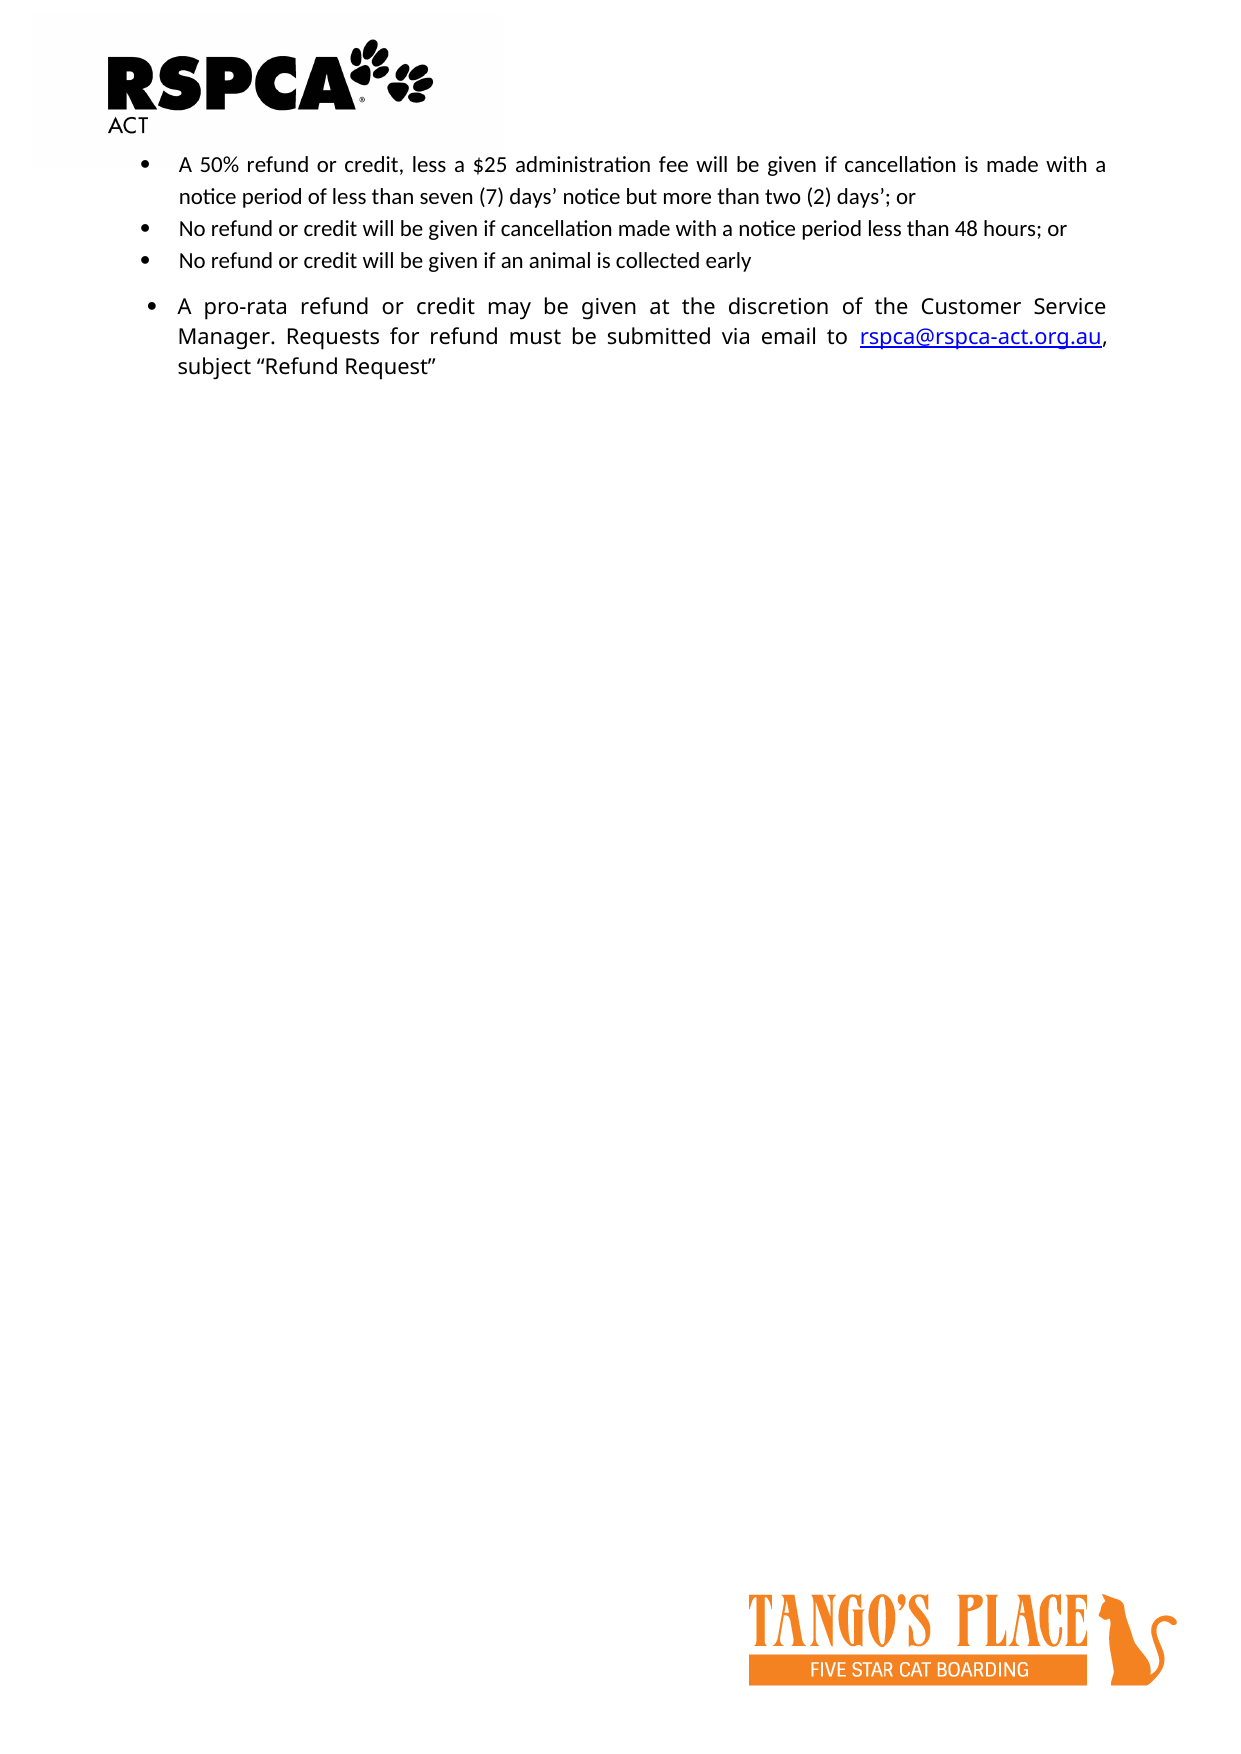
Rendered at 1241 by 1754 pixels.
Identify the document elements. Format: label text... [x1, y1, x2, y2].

list A pro-rata refund or credit may be given at the discretion of the Customer Service Manager. Requests for refund must be submitted via email to rspca@rspca-act.org.au, subject “Refund Request” [148, 291, 1107, 381]
list No refund or credit will be given if cancellation made with a notice period less than 48 hours; or [141, 214, 1107, 242]
list A 50% refund or credit, less a $25 administration fee will be given if cancellation is made with a notice period of less than seven (7) days’ notice but more than two (2) days’; or [141, 150, 1107, 210]
list No refund or credit will be given if an animal is collected early [141, 247, 1107, 274]
picture [731, 1508, 1195, 1754]
picture [32, 13, 504, 167]
